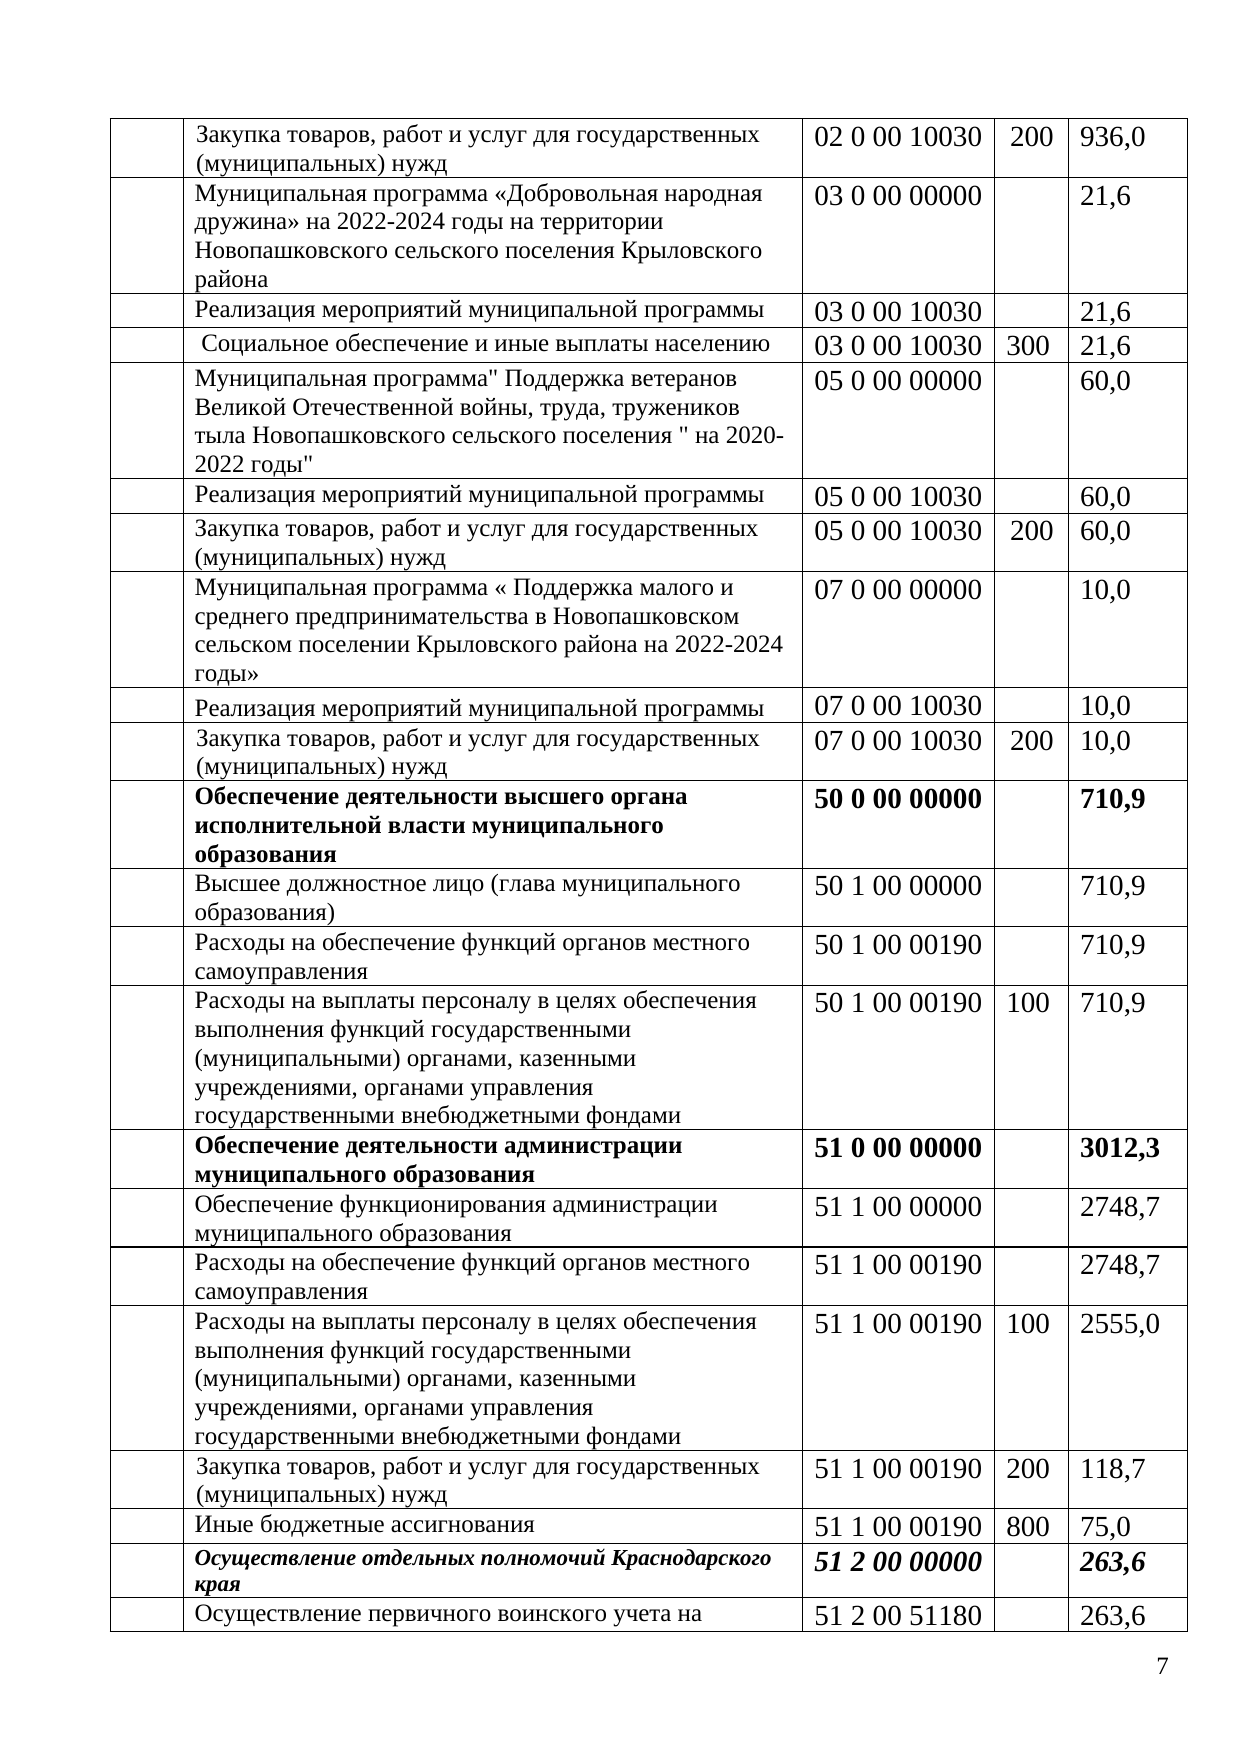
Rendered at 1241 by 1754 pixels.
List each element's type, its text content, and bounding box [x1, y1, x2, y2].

table_cell Реализация мероприятий муниципальной программы [184, 479, 802, 512]
table_cell Закупка товаров, работ и услуг для государственных (муниципальных) нужд [184, 514, 802, 571]
table_cell 50 1 00 00000 [803, 869, 994, 926]
table_cell [111, 178, 183, 293]
table_cell 51 2 00 51180 [803, 1598, 994, 1631]
table_cell [111, 1248, 183, 1305]
table_cell [111, 1509, 183, 1543]
table_cell 02 0 00 10030 [803, 119, 994, 177]
table_cell 200 [995, 723, 1068, 780]
table_cell Муниципальная программа" Поддержка ветеранов Великой Отечественной войны, труда, тружеников тыла Новопашковского сельского поселения " на 2020-2022 годы" [184, 363, 802, 478]
table_cell 100 [995, 986, 1068, 1129]
table_cell 07 0 00 10030 [803, 688, 994, 722]
table_cell 10,0 [1069, 572, 1187, 687]
table_cell Обеспечение функционирования администрации муниципального образования [184, 1189, 802, 1246]
table_cell [995, 1130, 1068, 1188]
table_cell 200 [995, 1451, 1068, 1508]
table_cell [111, 1130, 183, 1188]
table_cell 60,0 [1069, 479, 1187, 512]
table_cell [995, 178, 1068, 293]
table_cell [111, 1451, 183, 1508]
table_cell [111, 723, 183, 780]
table_cell [995, 927, 1068, 984]
table_cell 07 0 00 00000 [803, 572, 994, 687]
table_cell [995, 363, 1068, 478]
table_cell Закупка товаров, работ и услуг для государственных (муниципальных) нужд [184, 1451, 802, 1508]
table_cell 200 [995, 119, 1068, 177]
table_cell Осуществление отдельных полномочий Краснодарского края [184, 1544, 802, 1597]
table_cell [995, 1598, 1068, 1631]
table_cell 10,0 [1069, 723, 1187, 780]
table_cell 21,6 [1069, 178, 1187, 293]
table_cell Расходы на обеспечение функций органов местного самоуправления [184, 1248, 802, 1305]
table_cell [111, 363, 183, 478]
table_cell 50 1 00 00190 [803, 986, 994, 1129]
table_cell [111, 119, 183, 177]
table_cell 300 [995, 328, 1068, 362]
table_cell [111, 1544, 183, 1597]
table_cell 03 0 00 00000 [803, 178, 994, 293]
table_cell 50 1 00 00190 [803, 927, 994, 984]
table_cell 05 0 00 10030 [803, 514, 994, 571]
table_cell [111, 927, 183, 984]
table_cell 51 0 00 00000 [803, 1130, 994, 1188]
table_cell 05 0 00 10030 [803, 479, 994, 512]
table_cell [995, 294, 1068, 327]
table_cell [995, 781, 1068, 867]
table_cell 75,0 [1069, 1509, 1187, 1543]
table_cell 21,6 [1069, 328, 1187, 362]
table_cell 263,6 [1069, 1544, 1187, 1597]
table_cell Реализация мероприятий муниципальной программы [184, 688, 802, 722]
table_cell 05 0 00 00000 [803, 363, 994, 478]
table_cell Муниципальная программа « Поддержка малого и среднего предпринимательства в Новопашковском сельском поселении Крыловского района на 2022-2024 годы» [184, 572, 802, 687]
table_cell 936,0 [1069, 119, 1187, 177]
table_cell [111, 688, 183, 722]
table_cell [995, 869, 1068, 926]
table_cell [995, 572, 1068, 687]
table_cell 03 0 00 10030 [803, 294, 994, 327]
table_cell [111, 781, 183, 867]
table_cell [111, 294, 183, 327]
table_cell [111, 1189, 183, 1246]
table_cell Расходы на обеспечение функций органов местного самоуправления [184, 927, 802, 984]
table_cell 21,6 [1069, 294, 1187, 327]
table_cell [995, 1544, 1068, 1597]
table_cell Обеспечение деятельности высшего органа исполнительной власти муниципального образования [184, 781, 802, 867]
table_cell Иные бюджетные ассигнования [184, 1509, 802, 1543]
table_cell 2748,7 [1069, 1248, 1187, 1305]
table_cell 100 [995, 1306, 1068, 1450]
table_cell Закупка товаров, работ и услуг для государственных (муниципальных) нужд [184, 119, 802, 177]
table_cell [111, 328, 183, 362]
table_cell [184, 1598, 802, 1631]
table_cell 51 2 00 00000 [803, 1544, 994, 1597]
table_cell 10,0 [1069, 688, 1187, 722]
table_cell [995, 1248, 1068, 1305]
table_cell 50 0 00 00000 [803, 781, 994, 867]
table_cell 200 [995, 514, 1068, 571]
table_cell Муниципальная программа «Добровольная народная дружина» на 2022-2024 годы на территории Новопашковского сельского поселения Крыловского района [184, 178, 802, 293]
table_cell 710,9 [1069, 869, 1187, 926]
table_cell 51 1 00 00190 [803, 1306, 994, 1450]
table_cell Закупка товаров, работ и услуг для государственных (муниципальных) нужд [184, 723, 802, 780]
table_cell [111, 1598, 183, 1631]
table_cell Социальное обеспечение и иные выплаты населению [184, 328, 802, 362]
table_cell [111, 514, 183, 571]
table_cell [995, 479, 1068, 512]
table_cell 07 0 00 10030 [803, 723, 994, 780]
table_cell 60,0 [1069, 363, 1187, 478]
table_cell Реализация мероприятий муниципальной программы [184, 294, 802, 327]
table_cell Обеспечение деятельности администрации муниципального образования [184, 1130, 802, 1188]
table_cell [111, 572, 183, 687]
table_cell 710,9 [1069, 986, 1187, 1129]
table_cell 2748,7 [1069, 1189, 1187, 1246]
table_cell 800 [995, 1509, 1068, 1543]
table_cell Высшее должностное лицо (глава муниципального образования) [184, 869, 802, 926]
table_cell [995, 1189, 1068, 1246]
table_cell 118,7 [1069, 1451, 1187, 1508]
table_cell 03 0 00 10030 [803, 328, 994, 362]
table_cell [111, 986, 183, 1129]
table_cell [995, 688, 1068, 722]
table_cell 710,9 [1069, 927, 1187, 984]
table_cell 51 1 00 00000 [803, 1189, 994, 1246]
table_cell [111, 1306, 183, 1450]
table_cell 51 1 00 00190 [803, 1509, 994, 1543]
table_cell 60,0 [1069, 514, 1187, 571]
table_cell 51 1 00 00190 [803, 1248, 994, 1305]
table_cell 3012,3 [1069, 1130, 1187, 1188]
table_cell 2555,0 [1069, 1306, 1187, 1450]
table_cell 263,6 [1069, 1598, 1187, 1631]
table_cell [111, 869, 183, 926]
table_cell 51 1 00 00190 [803, 1451, 994, 1508]
table_cell [111, 479, 183, 512]
table_cell 710,9 [1069, 781, 1187, 867]
